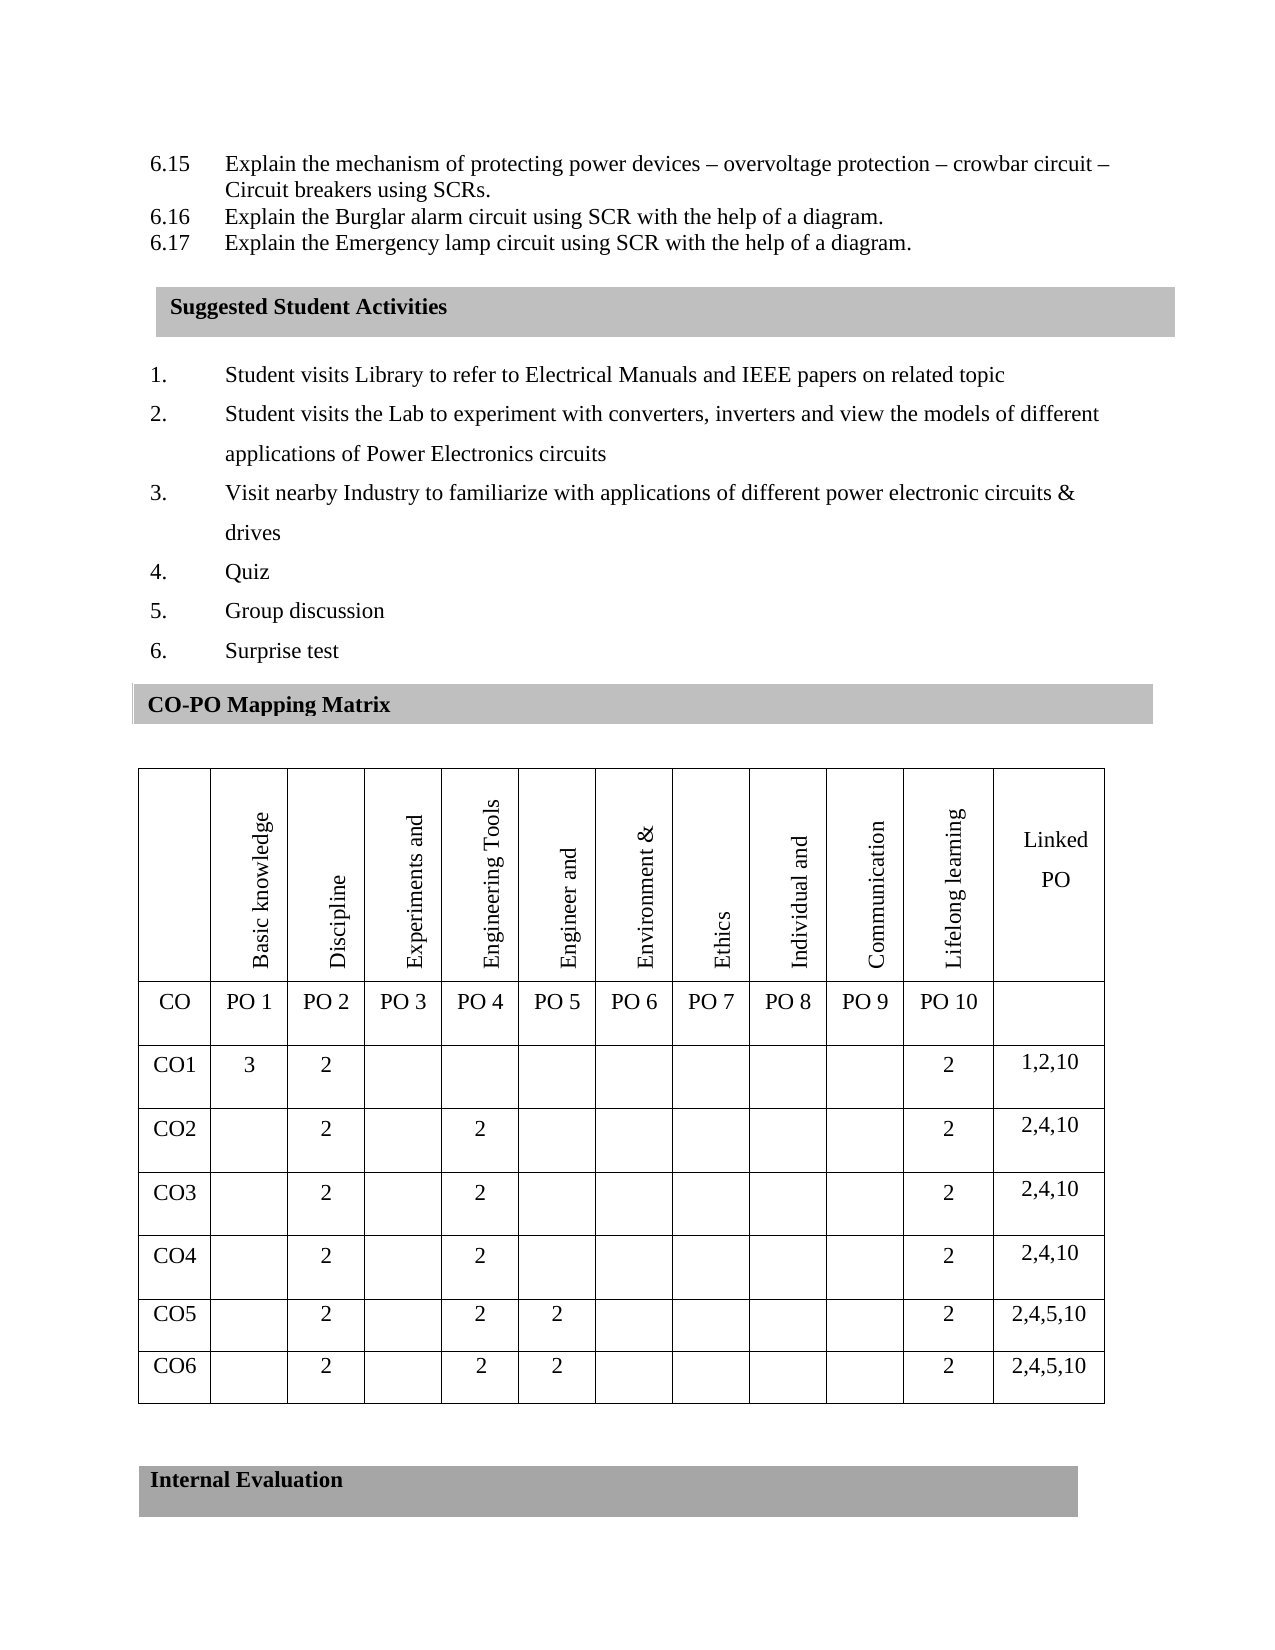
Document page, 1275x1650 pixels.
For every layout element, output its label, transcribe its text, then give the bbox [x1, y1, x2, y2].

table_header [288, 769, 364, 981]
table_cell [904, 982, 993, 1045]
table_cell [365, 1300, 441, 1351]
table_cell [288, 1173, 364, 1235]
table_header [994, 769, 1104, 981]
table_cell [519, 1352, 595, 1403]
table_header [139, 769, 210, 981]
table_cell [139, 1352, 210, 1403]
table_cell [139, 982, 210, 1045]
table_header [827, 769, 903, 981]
list Student visits Library to refer to Electrical Manuals and IEEE papers on related topic [150, 361, 1125, 387]
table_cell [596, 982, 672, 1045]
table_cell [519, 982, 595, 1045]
list Group discussion [150, 598, 1125, 624]
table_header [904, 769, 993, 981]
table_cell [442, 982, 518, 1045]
text 6.16 Explain the Burglar alarm circuit using SCR with the help of a diagram. [150, 203, 1125, 229]
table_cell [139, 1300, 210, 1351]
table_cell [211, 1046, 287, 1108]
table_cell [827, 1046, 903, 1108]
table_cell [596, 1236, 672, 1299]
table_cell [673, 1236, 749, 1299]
text 6.17 Explain the Emergency lamp circuit using SCR with the help of a diagram. [150, 229, 1125, 255]
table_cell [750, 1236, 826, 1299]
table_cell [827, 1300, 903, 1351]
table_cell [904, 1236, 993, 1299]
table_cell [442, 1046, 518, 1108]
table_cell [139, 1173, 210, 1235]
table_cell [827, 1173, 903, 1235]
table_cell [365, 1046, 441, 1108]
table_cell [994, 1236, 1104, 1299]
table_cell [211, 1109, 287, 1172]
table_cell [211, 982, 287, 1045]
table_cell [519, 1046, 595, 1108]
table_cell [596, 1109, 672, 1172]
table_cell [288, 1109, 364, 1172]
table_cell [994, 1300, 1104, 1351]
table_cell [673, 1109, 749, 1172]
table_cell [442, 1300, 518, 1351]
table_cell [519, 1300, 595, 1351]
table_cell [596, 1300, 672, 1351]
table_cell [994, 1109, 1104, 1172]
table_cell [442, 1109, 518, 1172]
list Student visits the Lab to experiment with converters, inverters and view the models of different applications of Power Electronics circuits [150, 400, 1125, 466]
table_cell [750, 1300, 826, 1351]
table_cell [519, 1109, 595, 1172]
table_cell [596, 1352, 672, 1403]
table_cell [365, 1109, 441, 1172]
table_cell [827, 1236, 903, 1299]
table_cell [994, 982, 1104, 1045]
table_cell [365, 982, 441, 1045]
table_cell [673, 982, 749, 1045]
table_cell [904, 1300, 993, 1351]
list Quiz [150, 558, 1125, 584]
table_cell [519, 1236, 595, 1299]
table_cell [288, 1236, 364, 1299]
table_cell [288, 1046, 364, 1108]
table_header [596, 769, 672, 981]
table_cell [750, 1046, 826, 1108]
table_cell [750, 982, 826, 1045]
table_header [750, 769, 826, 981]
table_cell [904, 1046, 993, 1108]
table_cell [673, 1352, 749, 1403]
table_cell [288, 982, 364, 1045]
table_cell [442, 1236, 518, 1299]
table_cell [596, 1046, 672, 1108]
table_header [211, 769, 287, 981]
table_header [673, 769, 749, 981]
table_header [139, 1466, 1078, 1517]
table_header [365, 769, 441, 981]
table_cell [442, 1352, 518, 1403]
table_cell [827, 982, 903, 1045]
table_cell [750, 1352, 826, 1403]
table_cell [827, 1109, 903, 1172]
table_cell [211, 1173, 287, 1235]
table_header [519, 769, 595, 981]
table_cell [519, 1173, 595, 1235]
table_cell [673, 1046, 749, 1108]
list Visit nearby Industry to familiarize with applications of different power electronic circuits & drives [150, 479, 1125, 545]
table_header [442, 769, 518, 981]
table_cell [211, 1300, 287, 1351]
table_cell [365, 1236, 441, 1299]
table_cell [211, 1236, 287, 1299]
list Explain the mechanism of protecting power devices – overvoltage protection – crowbar circuit – Circuit breakers using SCRs. [150, 150, 1125, 203]
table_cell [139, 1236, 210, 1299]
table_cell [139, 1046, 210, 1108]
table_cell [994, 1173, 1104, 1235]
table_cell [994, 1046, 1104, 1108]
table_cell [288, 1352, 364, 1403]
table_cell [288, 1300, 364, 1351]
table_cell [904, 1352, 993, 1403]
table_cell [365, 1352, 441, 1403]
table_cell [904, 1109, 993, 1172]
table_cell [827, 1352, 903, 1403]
list Surprise test [150, 637, 1125, 663]
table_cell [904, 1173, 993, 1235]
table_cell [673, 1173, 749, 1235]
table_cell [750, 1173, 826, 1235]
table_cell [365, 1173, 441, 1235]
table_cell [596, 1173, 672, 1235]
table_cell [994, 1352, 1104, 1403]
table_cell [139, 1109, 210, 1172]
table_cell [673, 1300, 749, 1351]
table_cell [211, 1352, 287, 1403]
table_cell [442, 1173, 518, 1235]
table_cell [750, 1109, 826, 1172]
